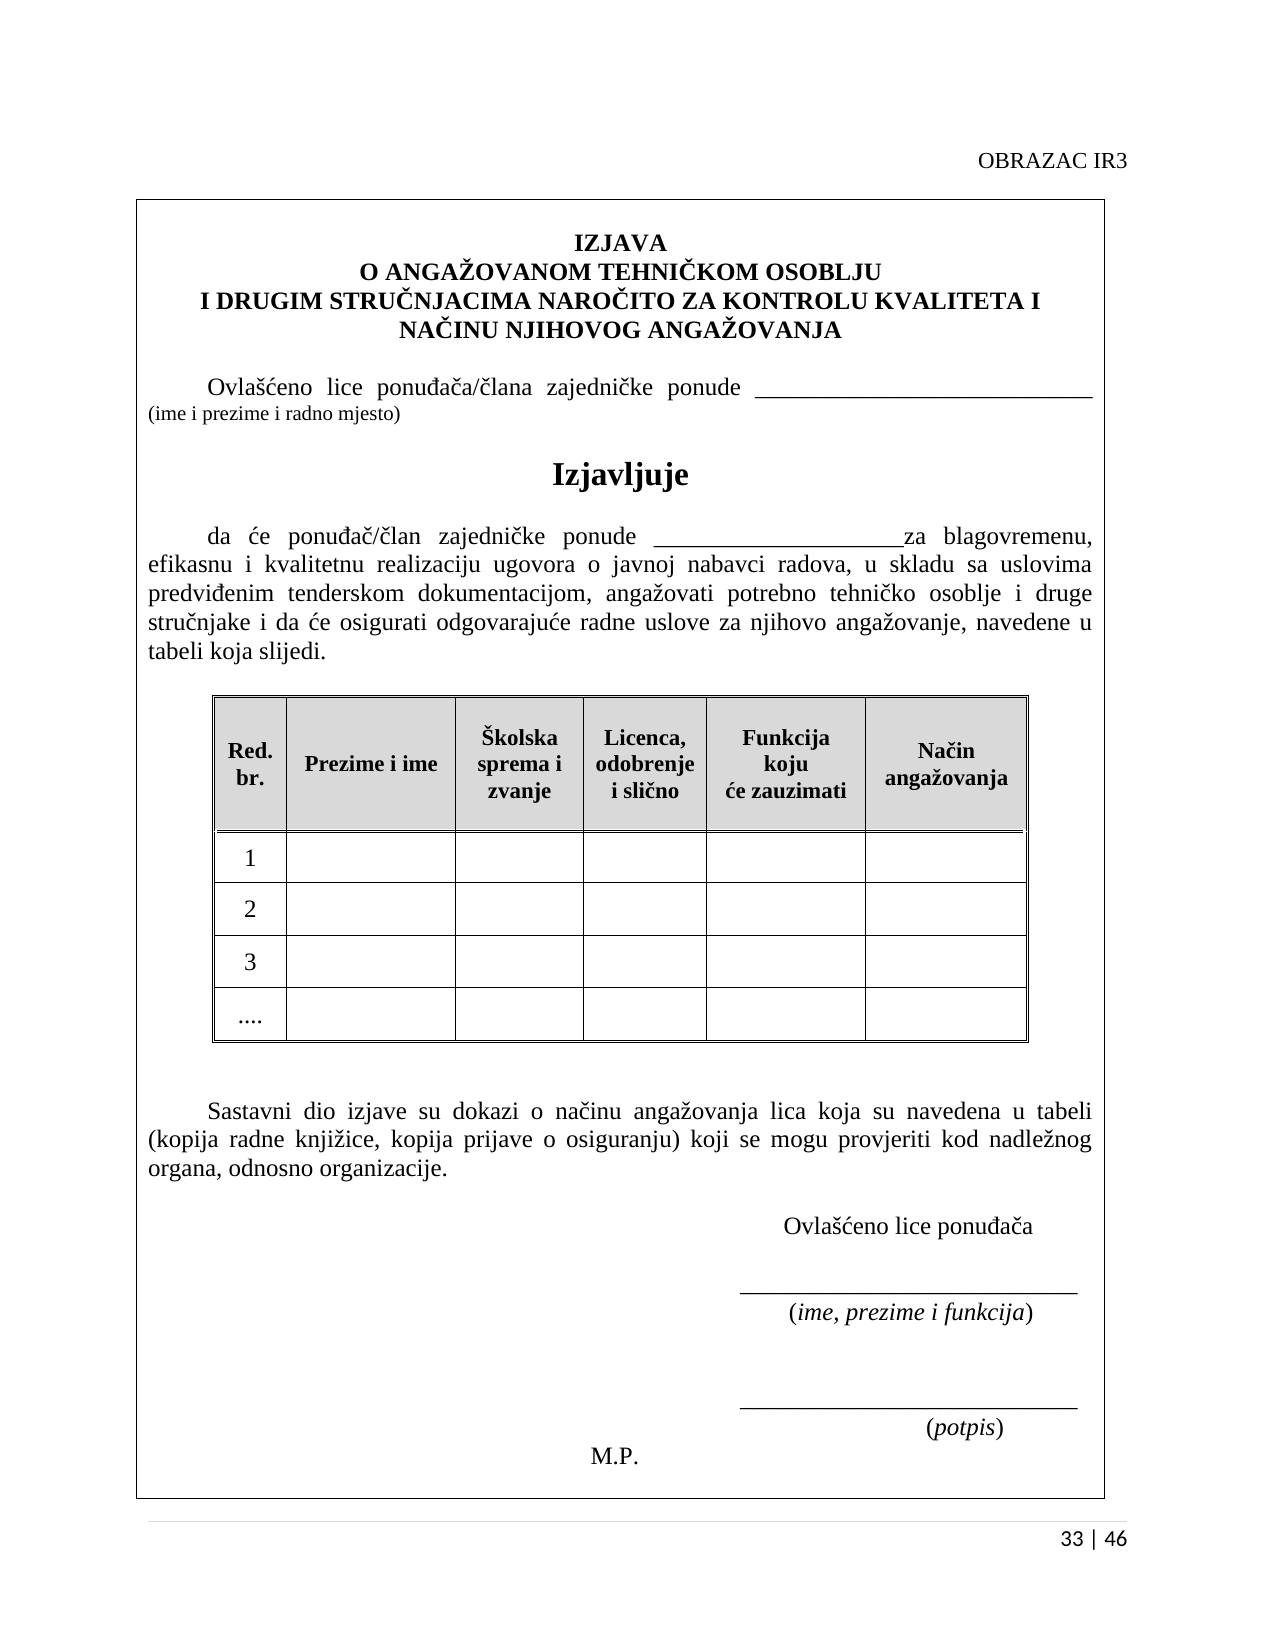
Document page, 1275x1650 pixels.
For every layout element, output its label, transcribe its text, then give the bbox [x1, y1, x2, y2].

table_header IZJAVA O ANGAŽOVANOM TEHNIČKOM OSOBLJU I DRUGIM STRUČNJACIMA NAROČITO ZA KONTROLU KVALITETA I NAČINU NJIHOVOG ANGAŽOVANJA Ovlašćeno lice ponuđača/člana zajedničke ponude ___________________________ (ime i prezime i radno mjesto) Izjavljuje da će ponuđač/član zajedničke ponude ____________________za blagovremenu, efikasnu i kvalitetnu realizaciju ugovora o javnoj nabavci radova, u skladu sa uslovima predviđenim tenderskom dokumentacijom, angažovati potrebno tehničko osoblje i druge stručnjake i da će osigurati odgovarajuće radne uslove za njihovo angažovanje, navedene u tabeli koja slijedi. Sastavni dio izjave su dokazi o načinu angažovanja lica koja su navedena u tabeli (kopija radne knjižice, kopija prijave o osiguranju) koji se mogu provjeriti kod nadležnog organa, odnosno organizacije. Ovlašćeno lice ponuđača ___________________________ (ime, prezime i funkcija) ___________________________ (potpis) M.P. [137, 200, 1104, 1498]
text OBRAZAC IR3 [148, 148, 1127, 174]
